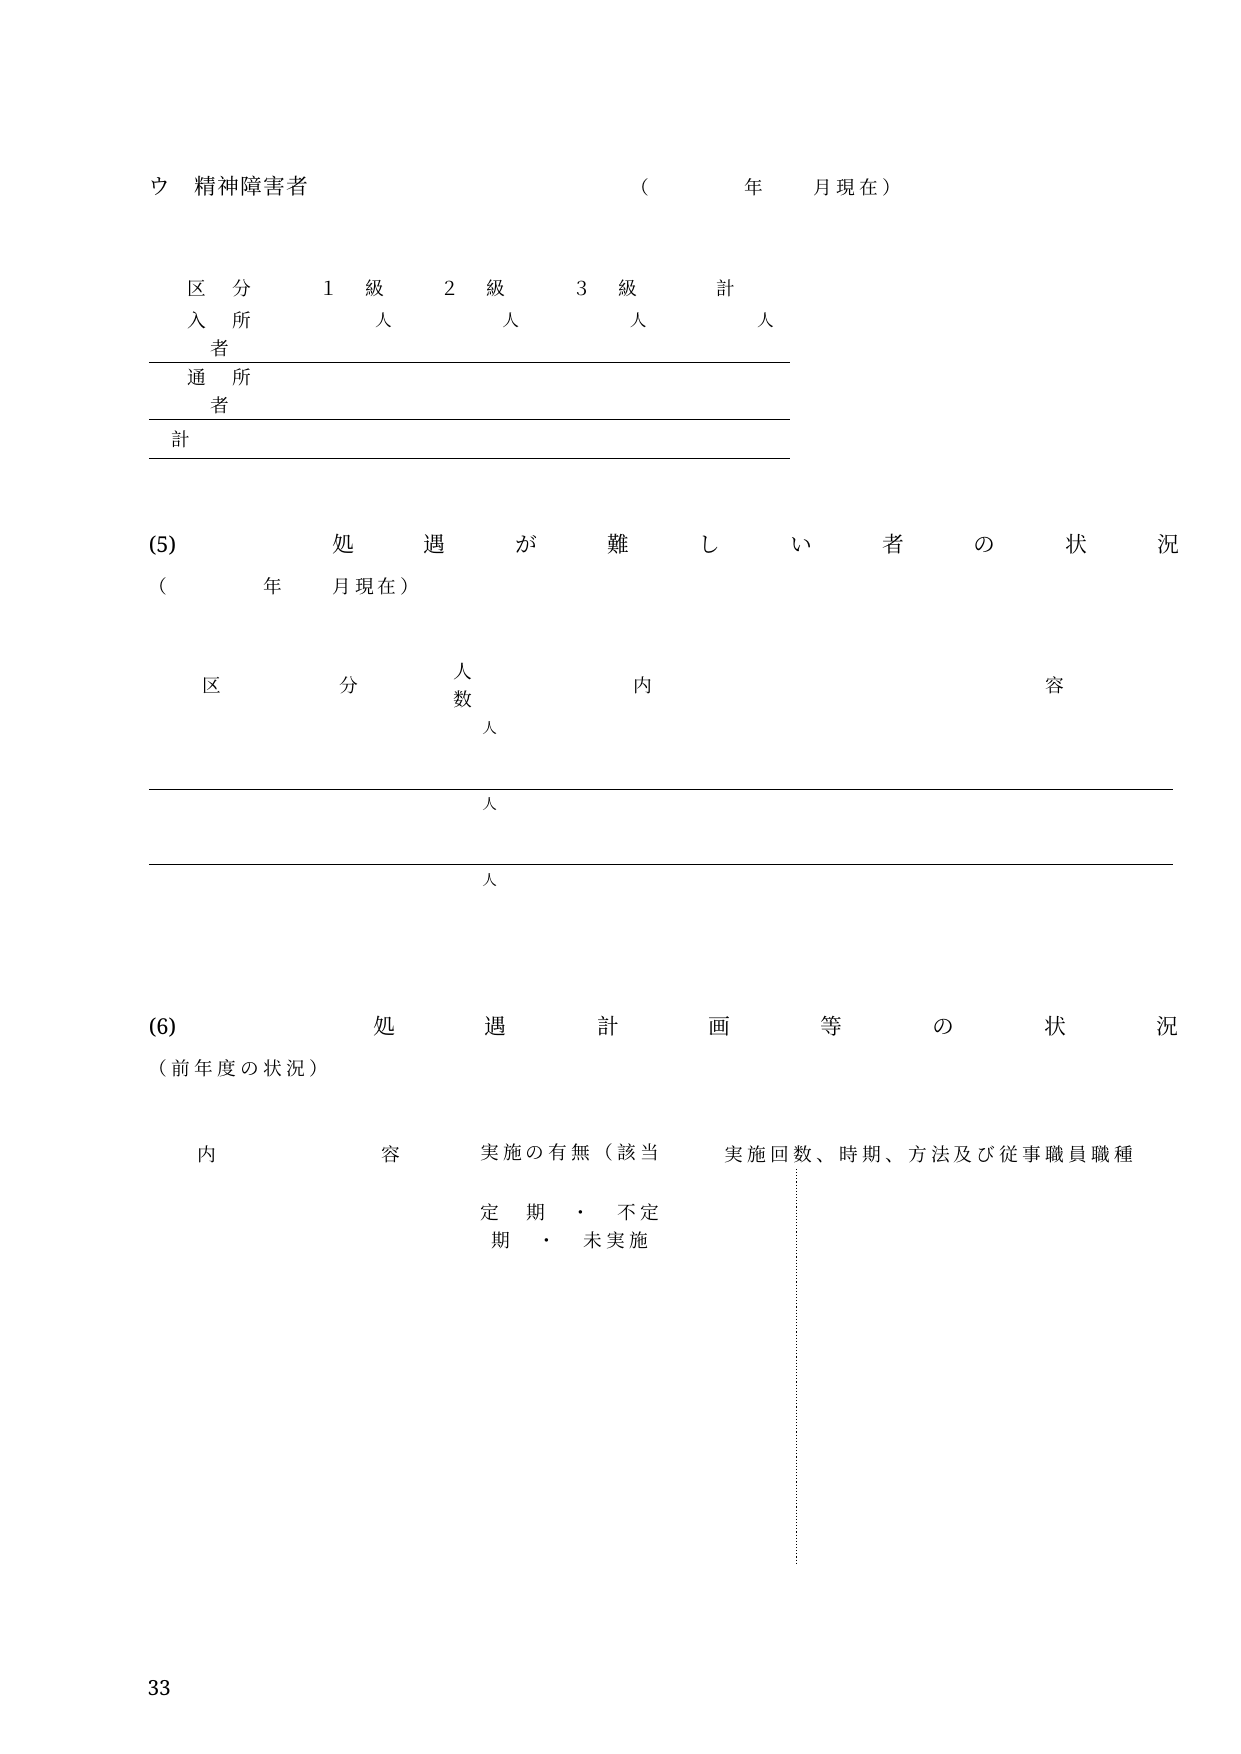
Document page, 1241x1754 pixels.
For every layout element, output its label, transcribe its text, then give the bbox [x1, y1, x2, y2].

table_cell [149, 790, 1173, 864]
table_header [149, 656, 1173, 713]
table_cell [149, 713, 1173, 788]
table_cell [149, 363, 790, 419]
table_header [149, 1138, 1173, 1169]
text (6) 処遇計画等の状況 （前年度の状況） [149, 996, 1180, 1081]
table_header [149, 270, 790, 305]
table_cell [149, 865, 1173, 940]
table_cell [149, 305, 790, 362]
text ウ 精神障害者 （ 年 月現在） [149, 157, 1180, 213]
text (5) 処遇が難しい者の状況 （ 年 月現在） [149, 515, 1180, 600]
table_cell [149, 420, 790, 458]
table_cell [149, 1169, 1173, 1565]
